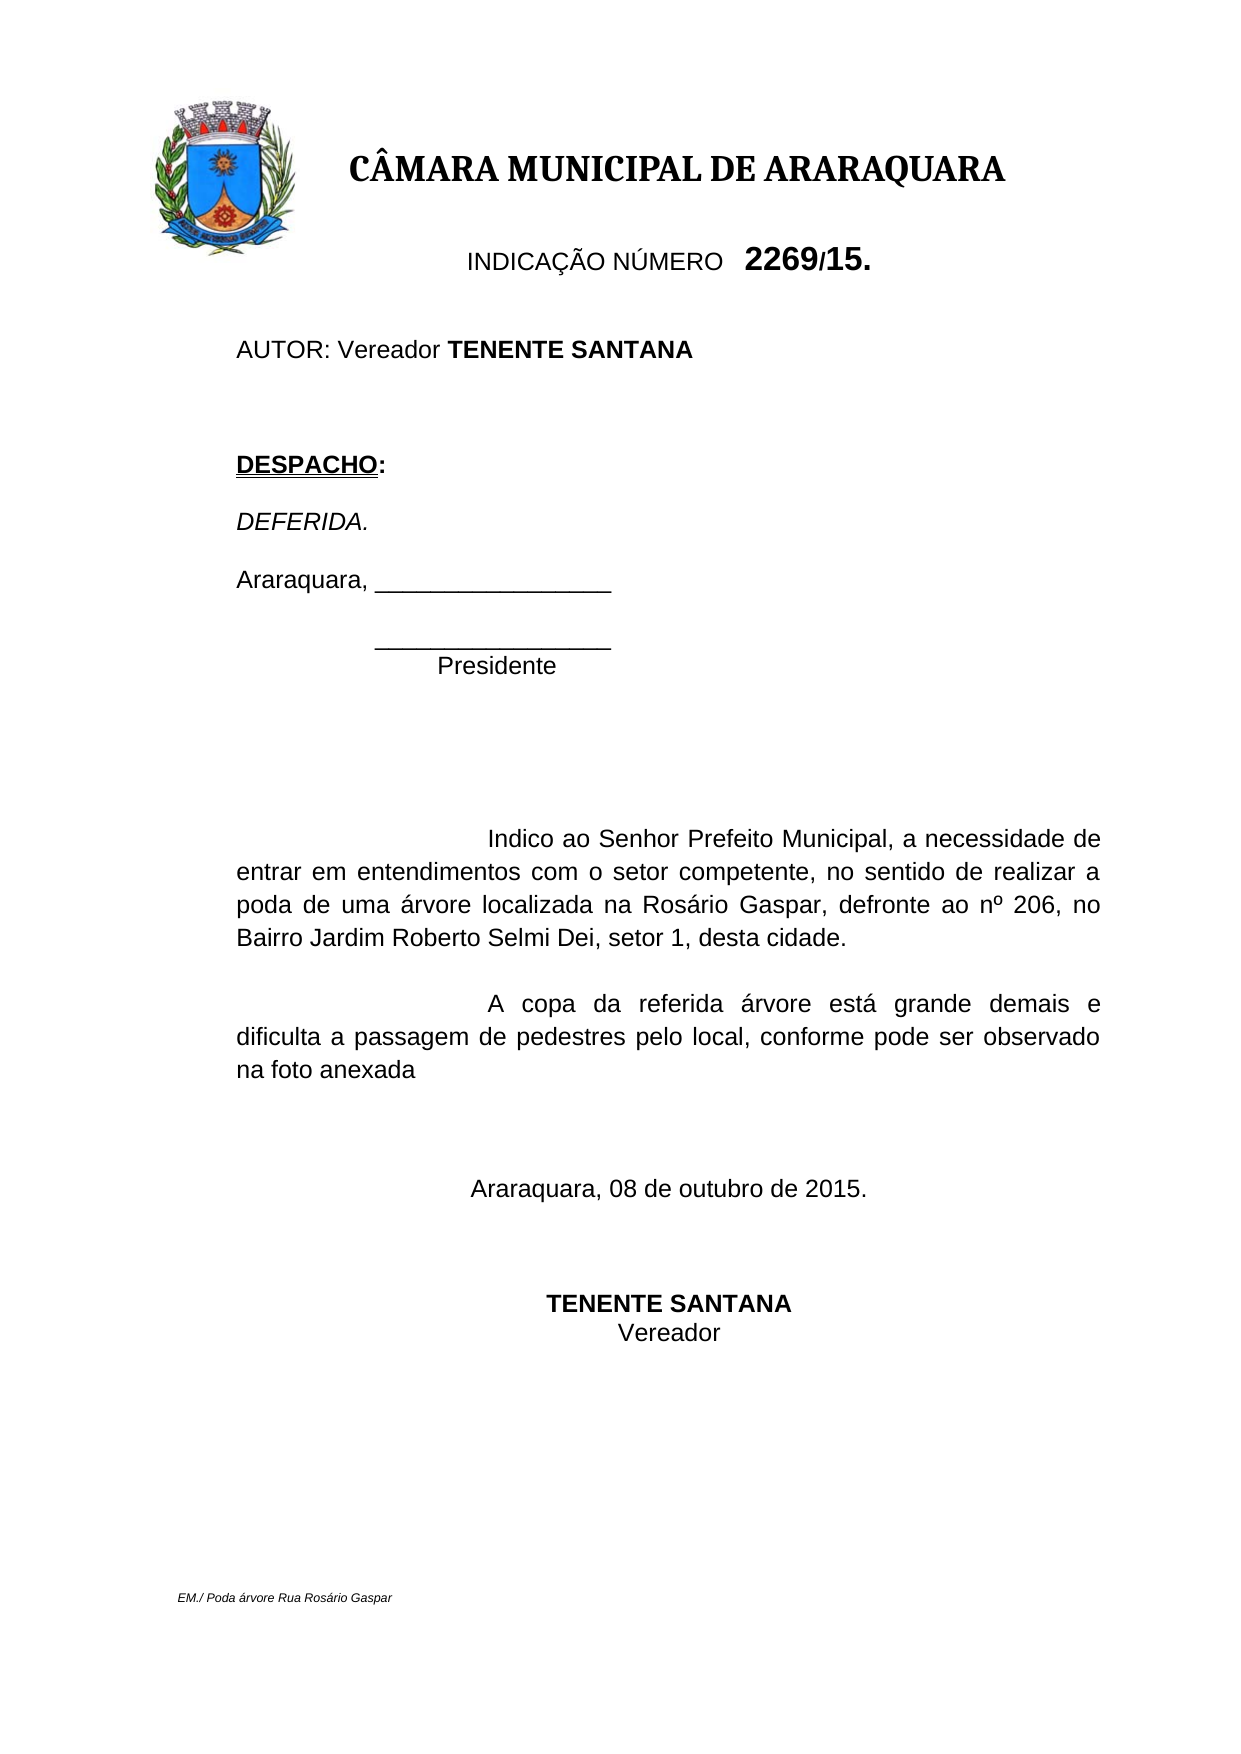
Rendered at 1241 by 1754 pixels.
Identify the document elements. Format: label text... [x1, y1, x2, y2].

text EM./ Poda árvore Rua Rosário Gaspar [177, 1591, 1102, 1605]
title ARARAQUARA [300, 148, 1102, 191]
text Araraquara, 08 de outubro de 2015. [236, 1174, 1102, 1203]
text : [236, 450, 1102, 478]
subtitle Araraquara, _________________ [236, 565, 1102, 593]
text : TENENTE SANTANA [236, 335, 1102, 363]
text A copa da referida árvore está grande demais e dificulta a passagem de pedestres pelo local, conforme pode ser observado na foto anexada [236, 989, 1102, 1083]
picture [150, 88, 300, 263]
text 2269/15. [236, 239, 1102, 277]
text Indico ao Senhor Prefeito Municipal, a necessidade de entrar em entendimentos o setor competente, no sentido de realizar a poda de uma árvore localizada na Rosário Gaspar, defronte ao nº 206, no Bairro Jardim Roberto Selmi Dei, setor 1, desta cidade. [236, 823, 1102, 951]
text _________________ [236, 622, 1102, 651]
text TENENTE SANTANA [177, 1289, 1102, 1318]
text DEFERIDA. [236, 507, 1102, 536]
